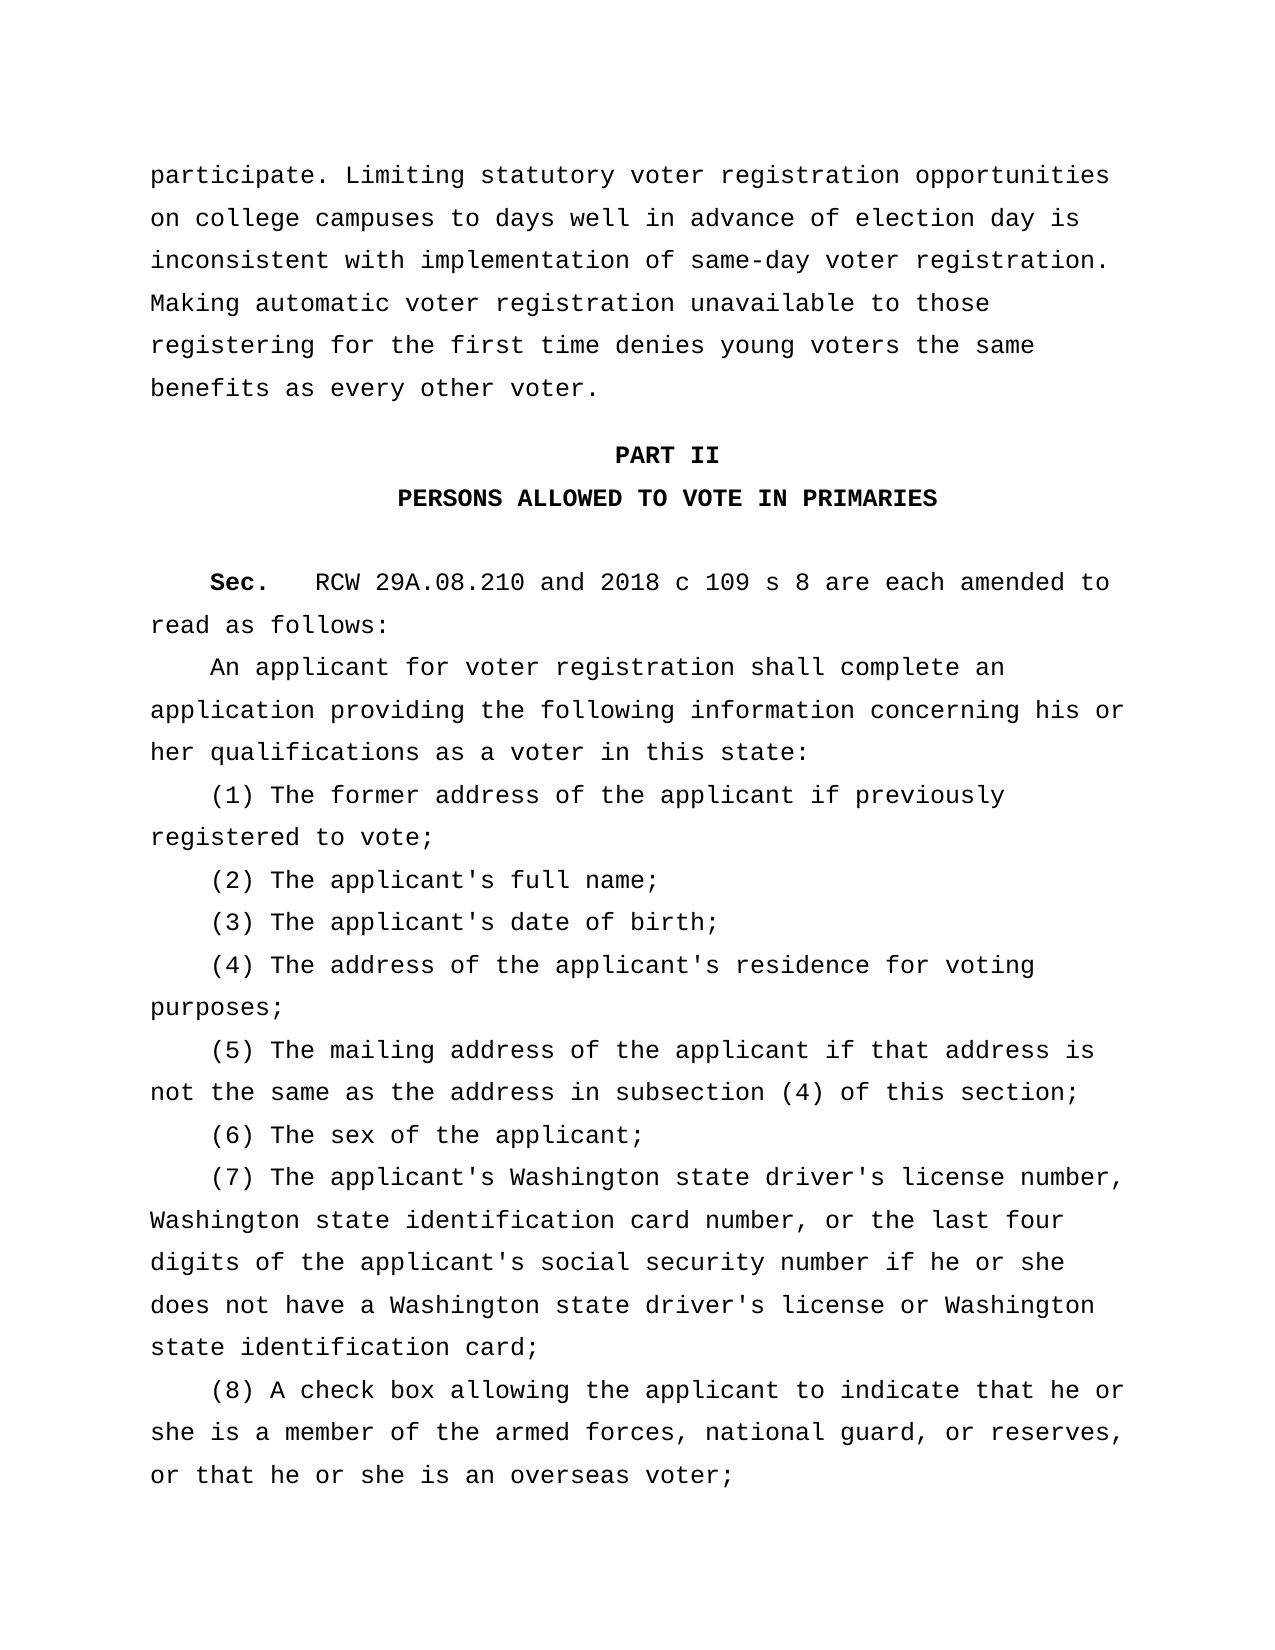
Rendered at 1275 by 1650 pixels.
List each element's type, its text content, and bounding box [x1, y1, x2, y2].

text (1) The former address of the applicant if previously registered to vote; [150, 769, 1125, 854]
text (5) The mailing address of the applicant if that address is not the same as the address in subsection (4) of this section; [150, 1024, 1125, 1109]
text (6) The sex of the applicant; [150, 1109, 1125, 1152]
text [150, 150, 1125, 405]
text PART II [150, 430, 1125, 472]
text (7) The applicant's Washington state driver's license number, Washington state identification card number, or the last four digits of the applicant's social security number if he or she does not have a Washington state driver's license or Washington state identification card; [150, 1152, 1125, 1364]
text (3) The applicant's date of birth; [150, 897, 1125, 939]
text Sec. RCW 29A.08.210 and 2018 c 109 s 8 are each amended to read as follows: [150, 557, 1125, 642]
text PERSONS ALLOWED TO VOTE IN PRIMARIES [150, 472, 1125, 515]
text An applicant for voter registration shall complete an application providing the following information concerning his or her qualifications as a voter in this state: [150, 642, 1125, 769]
text (4) The address of the applicant's residence for voting purposes; [150, 939, 1125, 1024]
text (8) A check box allowing the applicant to indicate that he or she is a member of the armed forces, national guard, or reserves, or that he or she is an overseas voter; [150, 1364, 1125, 1492]
text (2) The applicant's full name; [150, 854, 1125, 897]
